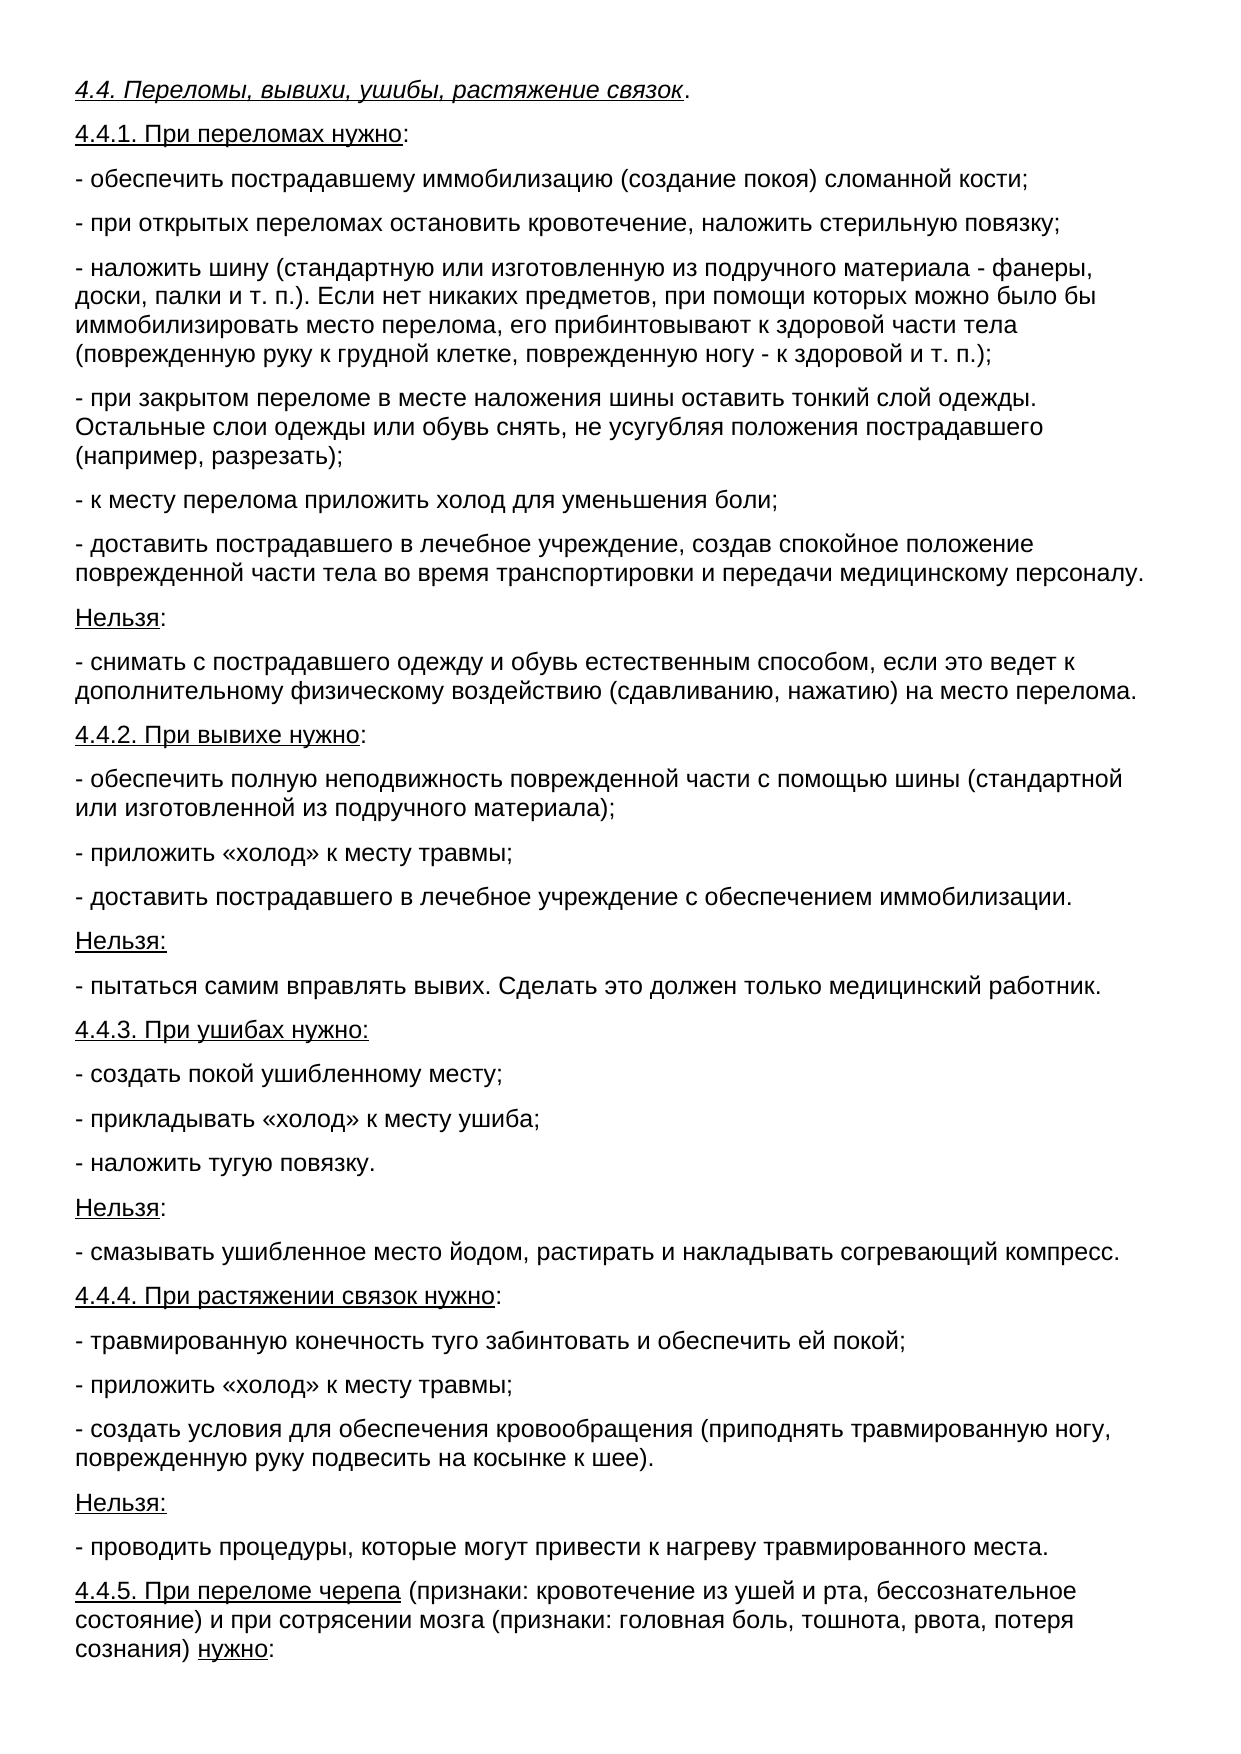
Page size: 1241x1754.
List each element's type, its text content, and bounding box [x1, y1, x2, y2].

text 4.4. Переломы, вывихи, ушибы, растяжение связок. [75, 75, 1165, 104]
text - снимать с пострадавшего одежду и обувь естественным способом, если это ведет к дополнительному физическому воздействию (сдавливанию, нажатию) на место перелома. [75, 647, 1165, 704]
text 4.4.5. При переломе черепа (признаки: кровотечение из ушей и рта, бессознательное состояние) и при сотрясении мозга (признаки: головная боль, тошнота, рвота, потеря сознания) нужно: [75, 1576, 1165, 1662]
text - создать покой ушибленному месту; [75, 1059, 1165, 1088]
text Нельзя: [75, 926, 1165, 955]
text - при открытых переломах остановить кровотечение, наложить стерильную повязку; [75, 208, 1165, 237]
text 4.4.4. При растяжении связок нужно: [75, 1281, 1165, 1310]
text - пытаться самим вправлять вывих. Сделать это должен только медицинский работник. [75, 971, 1165, 999]
text Нельзя: [75, 1192, 1165, 1221]
text - обеспечить пострадавшему иммобилизацию (создание покоя) сломанной кости; [75, 164, 1165, 192]
text Нельзя: [75, 602, 1165, 631]
text 4.4.3. При ушибах нужно: [75, 1015, 1165, 1044]
text - при закрытом переломе в месте наложения шины оставить тонкий слой одежды. Остальные слои одежды или обувь снять, не усугубляя положения пострадавшего (например, разрезать); [75, 383, 1165, 469]
text - доставить пострадавшего в лечебное учреждение, создав спокойное положение поврежденной части тела во время транспортировки и передачи медицинскому персоналу. [75, 529, 1165, 587]
text - создать условия для обеспечения кровообращения (приподнять травмированную ногу, поврежденную руку подвесить на косынке к шее). [75, 1414, 1165, 1472]
text - наложить тугую повязку. [75, 1148, 1165, 1177]
text 4.4.2. При вывихе нужно: [75, 720, 1165, 749]
text Нельзя: [75, 1487, 1165, 1516]
text - прикладывать «холод» к месту ушиба; [75, 1104, 1165, 1132]
text - проводить процедуры, которые могут привести к нагреву травмированного места. [75, 1532, 1165, 1561]
text - приложить «холод» к месту травмы; [75, 1370, 1165, 1399]
text - наложить шину (стандартную или изготовленную из подручного материала - фанеры, доски, палки и т. п.). Если нет никаких предметов, при помощи которых можно было бы иммобилизировать место перелома, его прибинтовывают к здоровой части тела (поврежденную руку к грудной клетке, поврежденную ногу - к здоровой и т. п.); [75, 252, 1165, 367]
text - травмированную конечность туго забинтовать и обеспечить ей покой; [75, 1326, 1165, 1354]
text - доставить пострадавшего в лечебное учреждение с обеспечением иммобилизации. [75, 882, 1165, 911]
text - приложить «холод» к месту травмы; [75, 837, 1165, 866]
text - смазывать ушибленное место йодом, растирать и накладывать согревающий компресс. [75, 1237, 1165, 1266]
text 4.4.1. При переломах нужно: [75, 119, 1165, 148]
text - обеспечить полную неподвижность поврежденной части с помощью шины (стандартной или изготовленной из подручного материала); [75, 764, 1165, 822]
text - к месту перелома приложить холод для уменьшения боли; [75, 485, 1165, 514]
